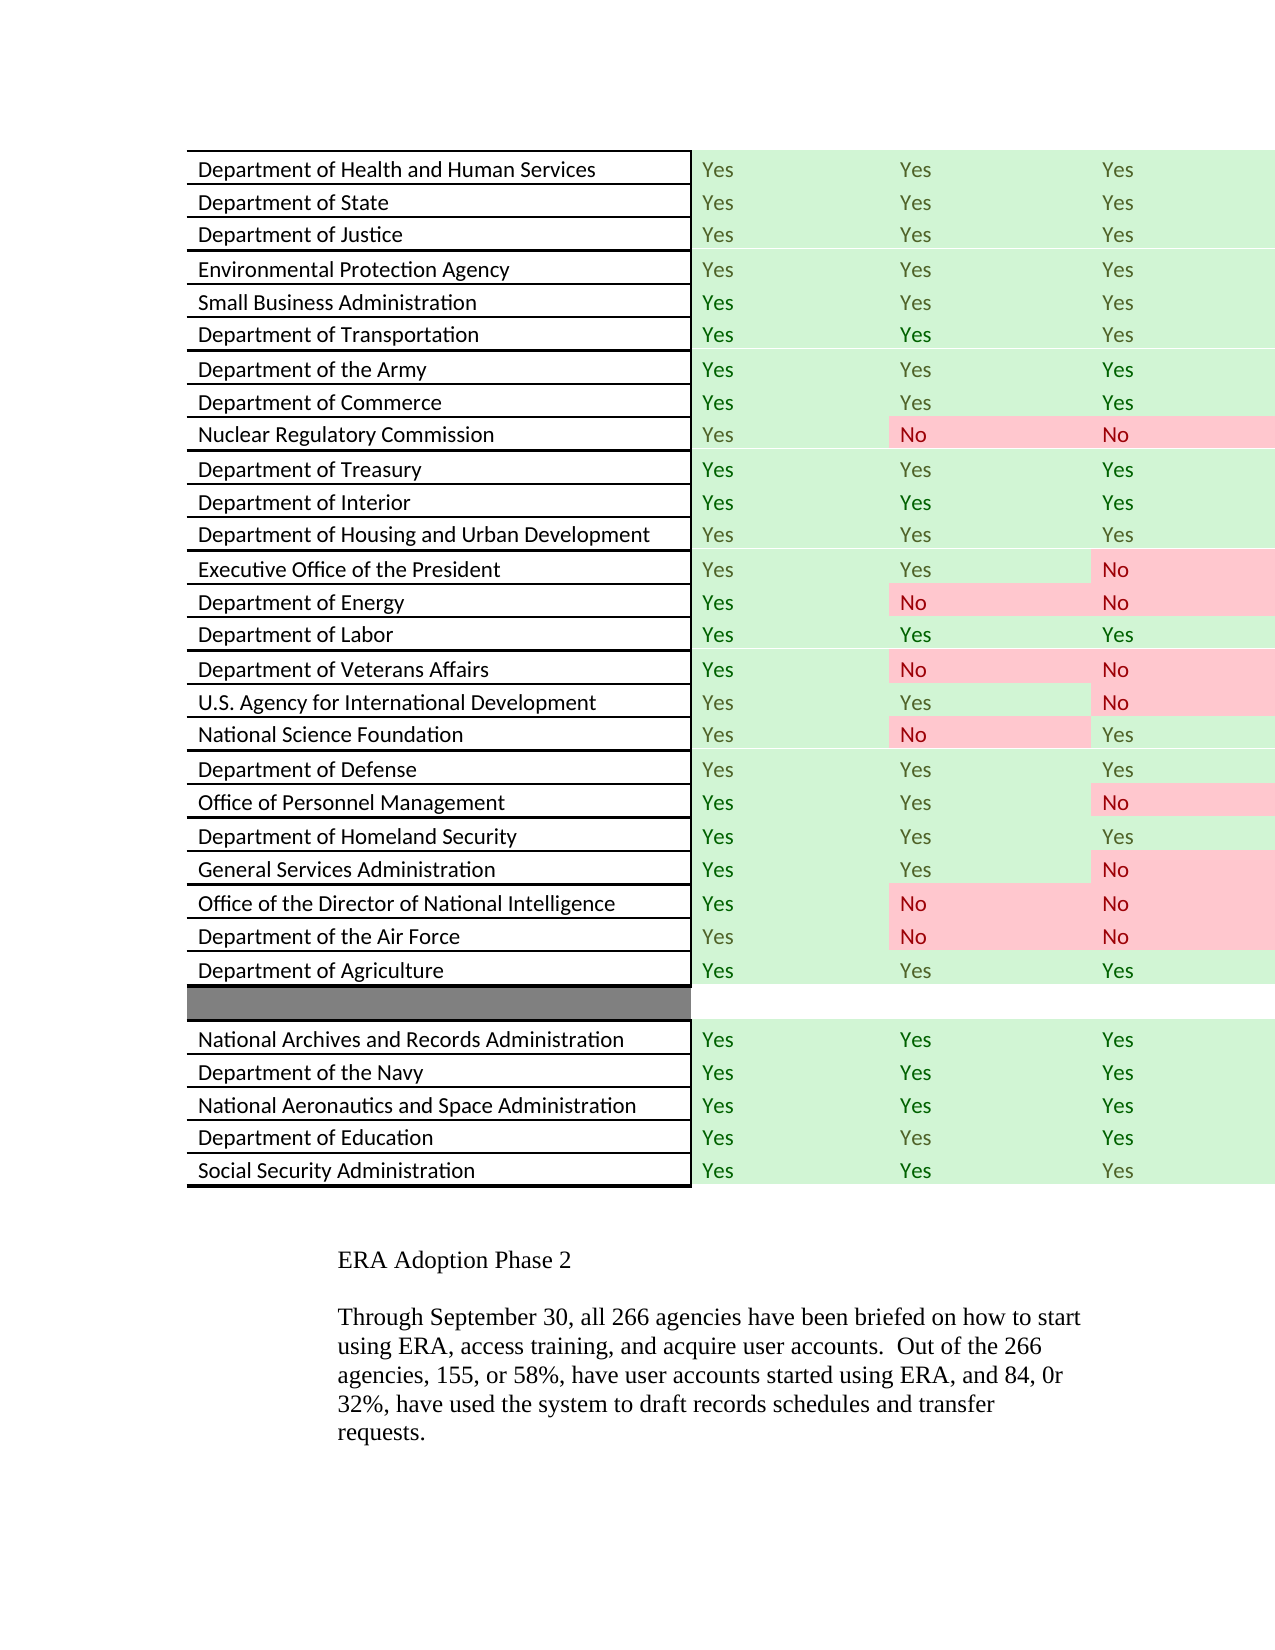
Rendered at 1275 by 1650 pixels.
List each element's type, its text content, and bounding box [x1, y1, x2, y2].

table_cell Department of the Army [187, 352, 690, 383]
table_cell No [1091, 783, 1275, 816]
table_cell No [1091, 917, 1275, 950]
table_cell No [889, 649, 1091, 683]
table_cell Yes [1091, 283, 1275, 316]
table_cell Small Business Administration [187, 285, 690, 316]
table_cell Yes [889, 150, 1091, 183]
table_cell Department of Treasury [187, 452, 690, 483]
table_cell Yes [889, 249, 1091, 283]
table_cell Yes [692, 216, 889, 248]
table_cell Yes [692, 483, 889, 516]
text Through September 30, all 266 agencies have been briefed on how to start using ERA, access training, and acquire user accounts. Out of the 266 agencies, 155, or 58%, have user accounts started using ERA, and 84, 0r 32%, have used the system to draft records schedules and transfer requests. [337, 1302, 1087, 1446]
table_cell Yes [692, 583, 889, 616]
table_cell Yes [889, 216, 1091, 248]
table_cell Yes [692, 749, 889, 783]
table_cell Department of State [187, 185, 690, 216]
table_cell Yes [889, 283, 1091, 316]
table_cell Department of Housing and Urban Development [187, 518, 690, 548]
table_cell Yes [1091, 716, 1275, 748]
table_cell Yes [889, 683, 1091, 716]
table_cell Yes [889, 816, 1091, 850]
table_cell Yes [1091, 1019, 1275, 1053]
table_cell No [1091, 850, 1275, 883]
table_cell Yes [1091, 183, 1275, 216]
table_cell Department of Justice [187, 218, 690, 248]
table_cell Yes [692, 516, 889, 548]
table_cell Nuclear Regulatory Commission [187, 418, 690, 448]
table_cell Yes [889, 749, 1091, 783]
table_cell Yes [1091, 1086, 1275, 1119]
table_cell Yes [692, 616, 889, 648]
table_cell Yes [889, 950, 1091, 984]
table_cell Yes [692, 416, 889, 448]
table_cell Yes [692, 316, 889, 348]
table_cell Yes [889, 183, 1091, 216]
text ERA Adoption Phase 2 [337, 1245, 1087, 1274]
table_cell Yes [692, 349, 889, 383]
table_cell Department of Labor [187, 618, 690, 648]
table_cell Yes [692, 850, 889, 883]
table_cell Yes [692, 150, 889, 183]
table_cell Yes [692, 549, 889, 583]
table_cell Office of the Director of National Intelligence [187, 886, 690, 917]
table_cell Yes [889, 349, 1091, 383]
table_cell Yes [692, 1152, 889, 1184]
table_cell No [889, 917, 1091, 950]
table_cell Yes [692, 917, 889, 950]
table_cell Executive Office of the President [187, 552, 690, 583]
table_cell Social Security Administration [187, 1154, 690, 1184]
table_cell Yes [889, 783, 1091, 816]
table_cell Yes [692, 883, 889, 917]
table_cell Yes [692, 1019, 889, 1053]
table_cell Yes [1091, 316, 1275, 348]
table_cell Yes [889, 1152, 1091, 1184]
table_cell Yes [692, 649, 889, 683]
table_cell Yes [1091, 216, 1275, 248]
table_cell Office of Personnel Management [187, 785, 690, 816]
table_cell Yes [1091, 383, 1275, 416]
table_cell Yes [1091, 516, 1275, 548]
table_cell Yes [1091, 1119, 1275, 1152]
table_cell Yes [1091, 150, 1275, 183]
table_cell Yes [1091, 349, 1275, 383]
table_cell General Services Administration [187, 852, 690, 883]
table_cell [889, 984, 1091, 1019]
table_cell U.S. Agency for International Development [187, 685, 690, 716]
table_cell Yes [692, 183, 889, 216]
table_cell No [889, 883, 1091, 917]
table_cell Yes [889, 1053, 1091, 1086]
table_cell Yes [1091, 749, 1275, 783]
table_cell Department of the Navy [187, 1055, 690, 1086]
table_cell Yes [692, 383, 889, 416]
table_cell Yes [889, 383, 1091, 416]
table_cell Yes [889, 1119, 1091, 1152]
table_cell Yes [692, 449, 889, 483]
table_cell [691, 984, 889, 1019]
table_cell Yes [889, 616, 1091, 648]
table_cell National Science Foundation [187, 718, 690, 748]
table_cell Department of the Air Force [187, 919, 690, 950]
table_cell Yes [1091, 616, 1275, 648]
table_cell [1091, 984, 1275, 1019]
table_cell Yes [692, 1119, 889, 1152]
table_cell Yes [692, 683, 889, 716]
table_cell Yes [692, 716, 889, 748]
table_cell Yes [692, 783, 889, 816]
table_cell No [1091, 883, 1275, 917]
table_cell Department of Commerce [187, 385, 690, 416]
table_cell Yes [889, 1019, 1091, 1053]
table_cell Yes [1091, 483, 1275, 516]
table_cell No [889, 583, 1091, 616]
table_cell Yes [1091, 249, 1275, 283]
table_cell Yes [889, 850, 1091, 883]
table_cell Yes [692, 1053, 889, 1086]
table_cell Yes [889, 316, 1091, 348]
table_cell Yes [889, 1086, 1091, 1119]
table_cell Yes [692, 1086, 889, 1119]
table_cell National Archives and Records Administration [187, 1022, 690, 1053]
table_cell Department of Agriculture [187, 952, 690, 984]
table_cell Department of Homeland Security [187, 819, 690, 850]
table_cell Yes [889, 449, 1091, 483]
table_cell No [1091, 416, 1275, 448]
table_cell No [889, 416, 1091, 448]
table_cell Yes [1091, 1152, 1275, 1184]
table_cell Yes [692, 249, 889, 283]
table_cell No [1091, 549, 1275, 583]
table_cell No [1091, 649, 1275, 683]
table_cell [187, 988, 691, 1019]
table_cell Yes [692, 950, 889, 984]
table_cell Yes [692, 816, 889, 850]
table_cell Department of Interior [187, 485, 690, 516]
table_cell National Aeronautics and Space Administration [187, 1088, 690, 1119]
table_cell No [889, 716, 1091, 748]
table_cell Yes [1091, 950, 1275, 984]
table_cell No [1091, 683, 1275, 716]
table_cell Department of Health and Human Services [187, 152, 690, 183]
table_cell Yes [889, 483, 1091, 516]
table_cell Environmental Protection Agency [187, 252, 690, 283]
table_cell Yes [889, 516, 1091, 548]
table_cell Department of Energy [187, 585, 690, 616]
table_cell Department of Defense [187, 752, 690, 783]
table_cell No [1091, 583, 1275, 616]
table_cell Yes [889, 549, 1091, 583]
table_cell Department of Transportation [187, 318, 690, 348]
table_cell Yes [692, 283, 889, 316]
table_cell Yes [1091, 449, 1275, 483]
table_cell Yes [1091, 1053, 1275, 1086]
table_cell Yes [1091, 816, 1275, 850]
table_cell Department of Veterans Affairs [187, 652, 690, 683]
table_cell Department of Education [187, 1121, 690, 1152]
